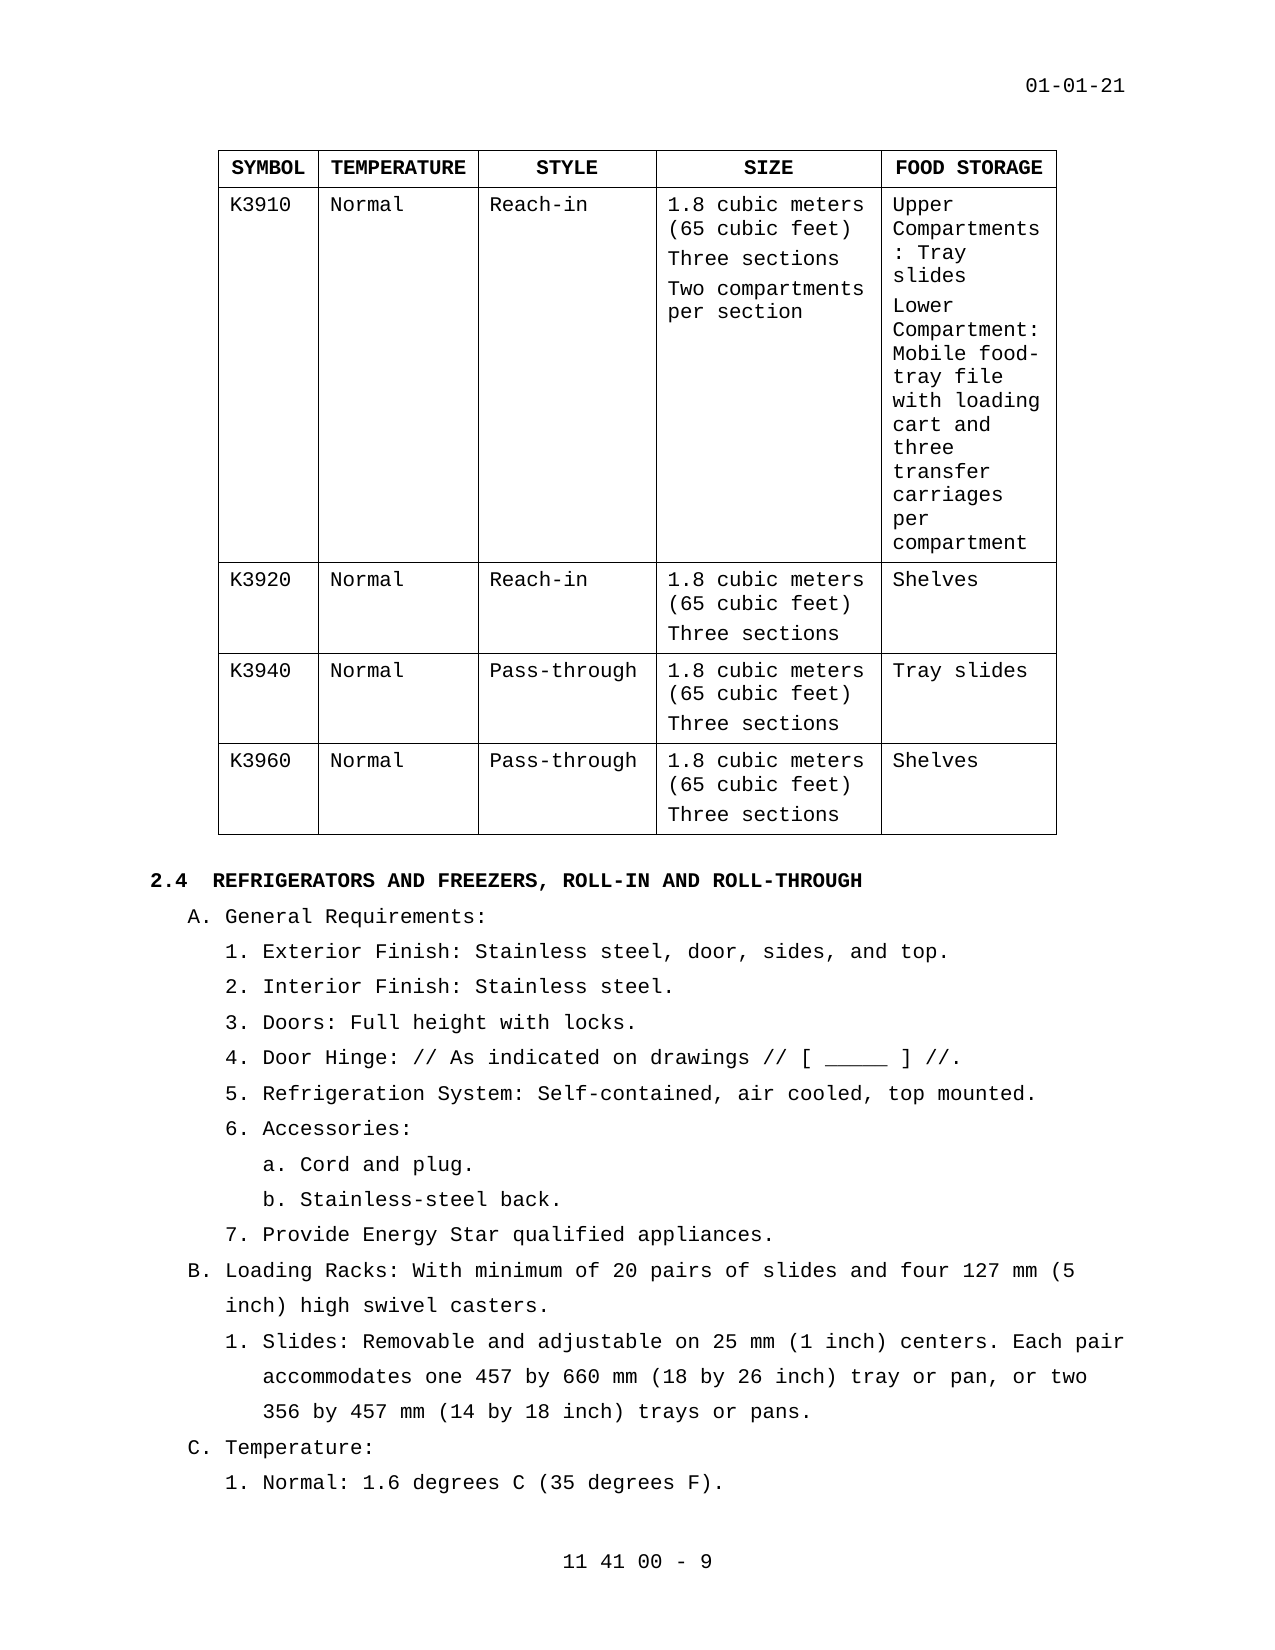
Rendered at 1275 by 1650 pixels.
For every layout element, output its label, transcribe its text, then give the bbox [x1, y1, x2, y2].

table_cell [319, 744, 478, 834]
list Exterior Finish: Stainless steel, door, sides, and top. [225, 941, 1125, 965]
table_cell Reach-in [479, 188, 656, 562]
list Loading Racks: With minimum of 20 pairs of slides and four 127 mm (5 inch) high swivel casters. [187, 1260, 1125, 1319]
table_cell K3920 [219, 563, 318, 652]
list Normal: 1.6 degrees C (35 degrees F). [225, 1472, 1125, 1496]
table_cell Shelves [882, 563, 1056, 652]
list Refrigeration System: Self-contained, air cooled, top mounted. [225, 1083, 1125, 1106]
list Provide Energy Star qualified appliances. [225, 1224, 1125, 1248]
list Temperature: [187, 1437, 1125, 1461]
table_header TEMPERATURE [319, 151, 478, 187]
table_cell [319, 563, 478, 652]
list General Requirements: [187, 906, 1125, 929]
table_cell Pass-through [479, 654, 656, 743]
table_cell K3910 [219, 188, 318, 562]
list Accessories: [225, 1118, 1125, 1142]
table_cell Pass-through [479, 744, 656, 834]
table_cell Reach-in [479, 563, 656, 652]
table_cell 1.8 cubic meters (65 cubic feet) Three sections [657, 563, 881, 652]
table_cell [319, 654, 478, 743]
list Doors: Full height with locks. [225, 1012, 1125, 1036]
list Cord and plug. [262, 1154, 1125, 1177]
table_cell [319, 188, 478, 562]
table_cell Tray slides [882, 654, 1056, 743]
table_header FOOD STORAGE [882, 151, 1056, 187]
table_header SIZE [657, 151, 881, 187]
table_cell Shelves [882, 744, 1056, 834]
table_header STYLE [479, 151, 656, 187]
table_cell 1.8 cubic meters (65 cubic feet) Three sections [657, 744, 881, 834]
table_cell Upper Compartments: Tray slides Lower Compartment: food-tray file with loading cart and three transfer carriages per compartment [882, 188, 1056, 562]
table_cell K3960 [219, 744, 318, 834]
table_cell 1.8 cubic meters (65 cubic feet) Three sections [657, 654, 881, 743]
table_cell 1.8 cubic meters (65 cubic feet) Three sections Two compartments per section [657, 188, 881, 562]
list Stainless-steel back. [262, 1189, 1125, 1213]
list Door Hinge: // As indicated on drawings // [ _____ ] //. [225, 1047, 1125, 1071]
table_header SYMBOL [219, 151, 318, 187]
list Slides: Removable and adjustable on 25 mm (1 inch) centers. Each pair accommodates one 457 by 660 mm (18 by 26 inch) tray or pan, or two 356 by 457 mm (14 by 18 inch) trays or pans. [225, 1331, 1125, 1425]
list Interior Finish: Stainless steel. [225, 977, 1125, 1000]
table_cell K3940 [219, 654, 318, 743]
list REFRIGERATORS and FREEZERs, ROLL-IN AND ROLL-THROUGH [150, 870, 1125, 894]
